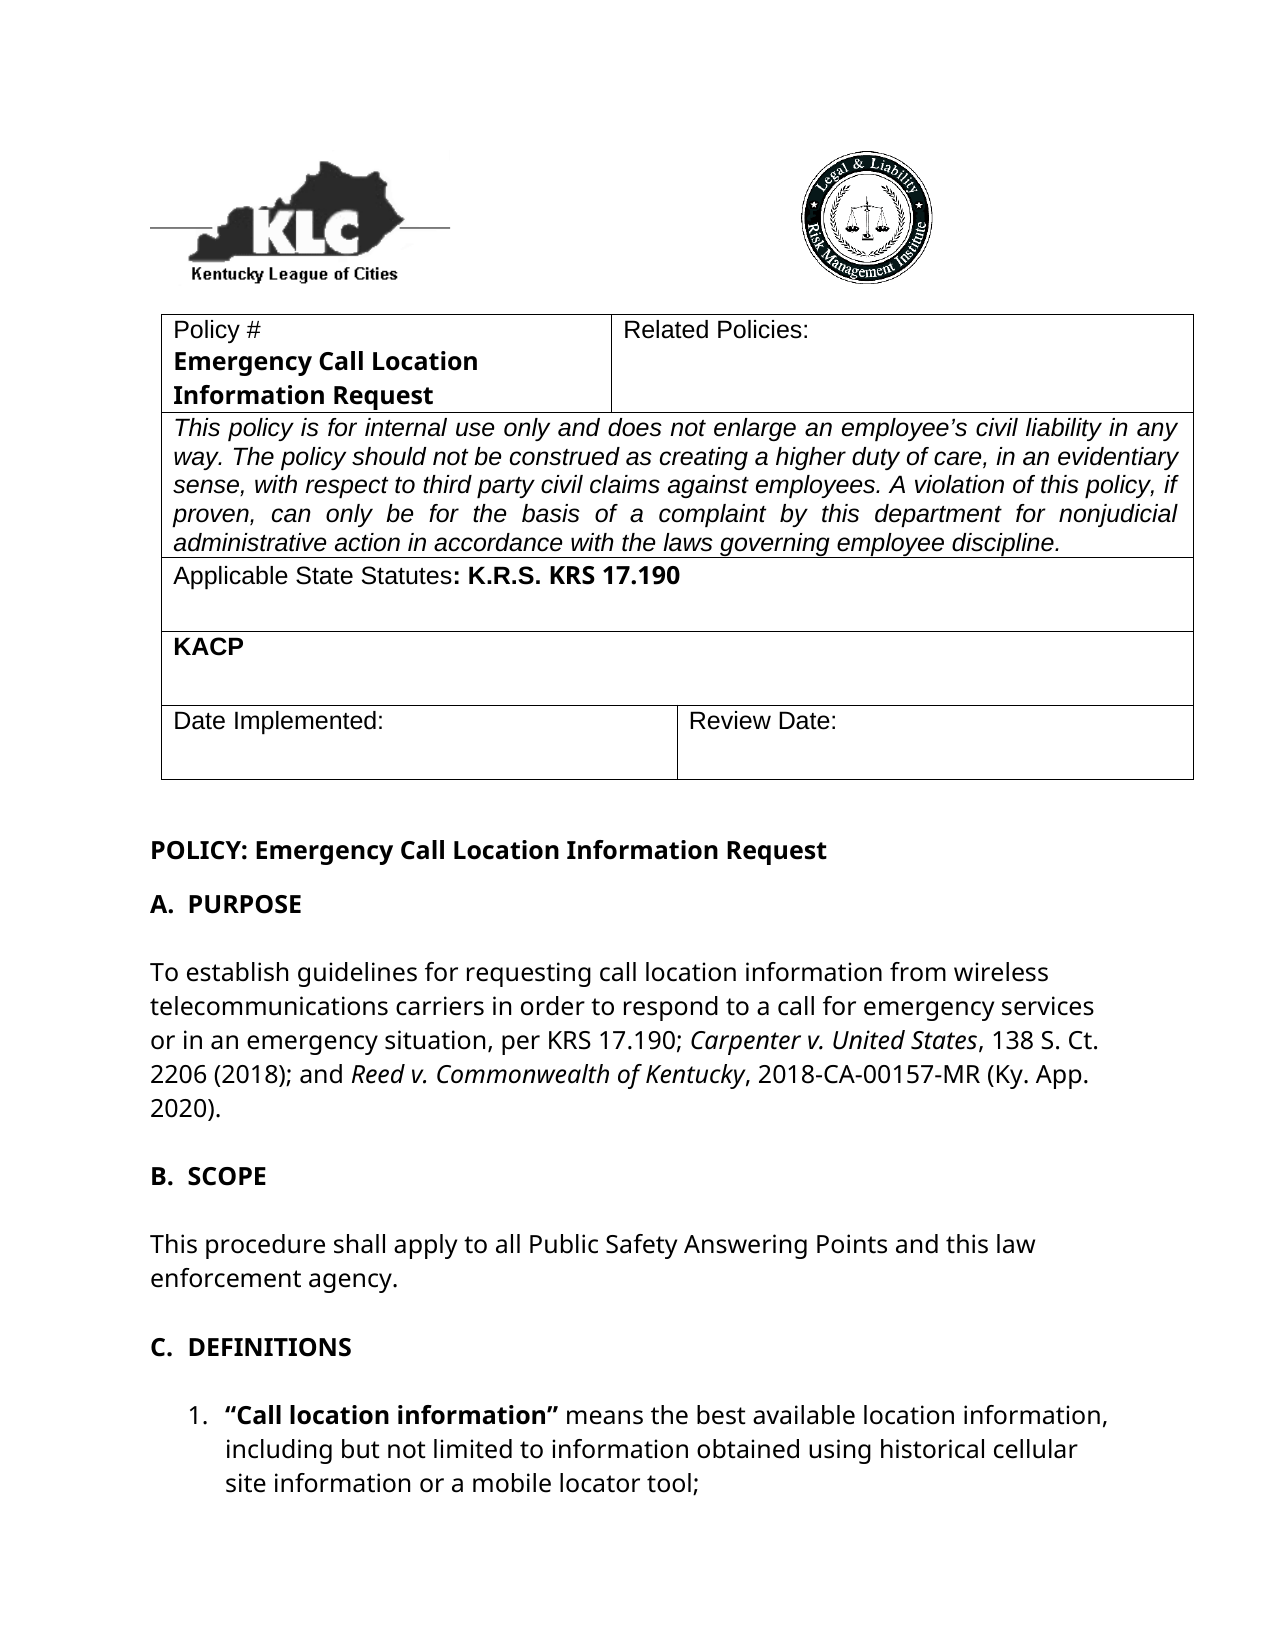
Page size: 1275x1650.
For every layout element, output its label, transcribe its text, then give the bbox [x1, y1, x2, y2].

list PURPOSE [150, 886, 1125, 921]
list “Call location information” means the best available location information, including but not limited to information obtained using historical cellular site information or a mobile locator tool; [187, 1397, 1125, 1499]
table_cell Review Date: [678, 706, 1193, 778]
text This procedure shall apply to all Public Safety Answering Points and this law enforcement agency. [150, 1227, 1125, 1295]
table_cell KACP [162, 632, 1193, 704]
table_header Related Policies: [612, 315, 1193, 412]
picture [150, 150, 451, 286]
table_header Policy # Emergency Call Location Information Request [162, 315, 611, 412]
list DEFINITIONS [150, 1329, 1125, 1363]
table_cell This policy is for internal use only and does not enlarge an employee’s civil liability in any way. The policy should not be construed as creating a higher duty of care, in an evidentiary sense, with respect to third party civil claims against employees. A violation of this policy, if proven, can only be for the basis of a complaint by this department for nonjudicial administrative action in accordance with the laws governing employee discipline. [162, 413, 1193, 557]
table_cell Applicable State Statutes: K.R.S. KRS 17.190 [162, 558, 1193, 631]
text POLICY: Emergency Call Location Information Request [150, 833, 1125, 867]
list SCOPE [150, 1159, 1125, 1193]
table_cell Date Implemented: [162, 706, 677, 778]
text To establish guidelines for requesting call location information from wireless telecommunications carriers in order to respond to a call for emergency services or in an emergency situation, per KRS 17.190; Carpenter v. United States, 138 S. Ct. 2206 (2018); and Reed v. Commonwealth of Kentucky, 2018-CA-00157-MR (Ky. App. 2020). [150, 954, 1125, 1125]
picture [800, 151, 933, 286]
